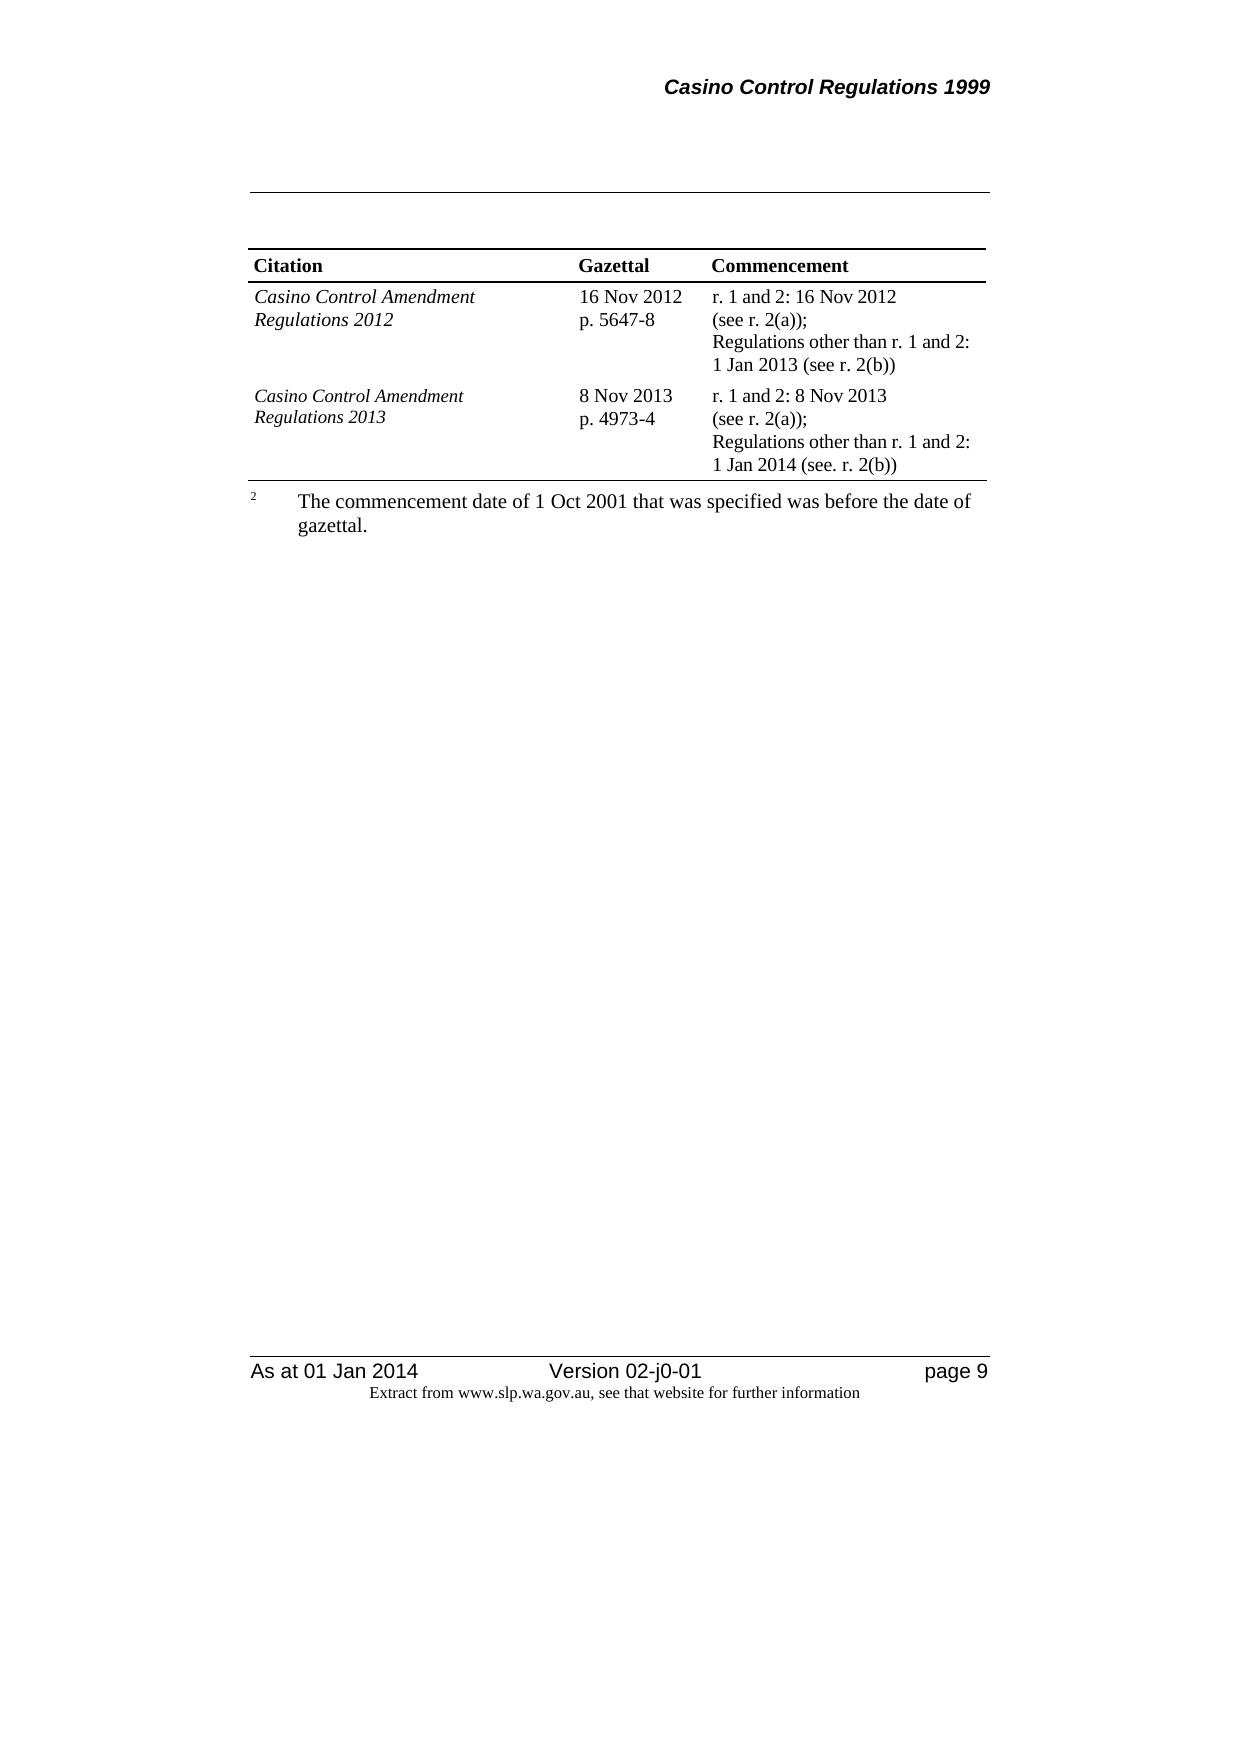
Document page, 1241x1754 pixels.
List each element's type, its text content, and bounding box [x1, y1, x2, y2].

table_cell Casino Control Amendment Regulations 2013 [248, 380, 573, 480]
table_cell 8 Nov 2013 p. 4973-4 [573, 380, 706, 480]
table_header Commencement [705, 250, 986, 281]
table_cell r. 1 and 2: 8 Nov 2013 (see r. 2(a)); Regulations other than r. 1 and 2: 1 Jan 2014 (see. r. 2(b)) [706, 380, 987, 480]
table_cell r. 1 and 2: 16 Nov 2012 (see r. 2(a)); Regulations other than r. 1 and 2: 1 Jan 2013 (see r. 2(b)) [706, 281, 987, 380]
table_header Citation [248, 250, 572, 281]
table_cell 16 Nov 2012 p. 5647-8 [573, 283, 706, 380]
table_cell Casino Control Amendment Regulations 2012 [248, 283, 573, 380]
text 2 The commencement date of 1 Oct 2001 that was specified was before the date of gazettal. [250, 489, 990, 537]
table_header Gazettal [572, 250, 705, 281]
